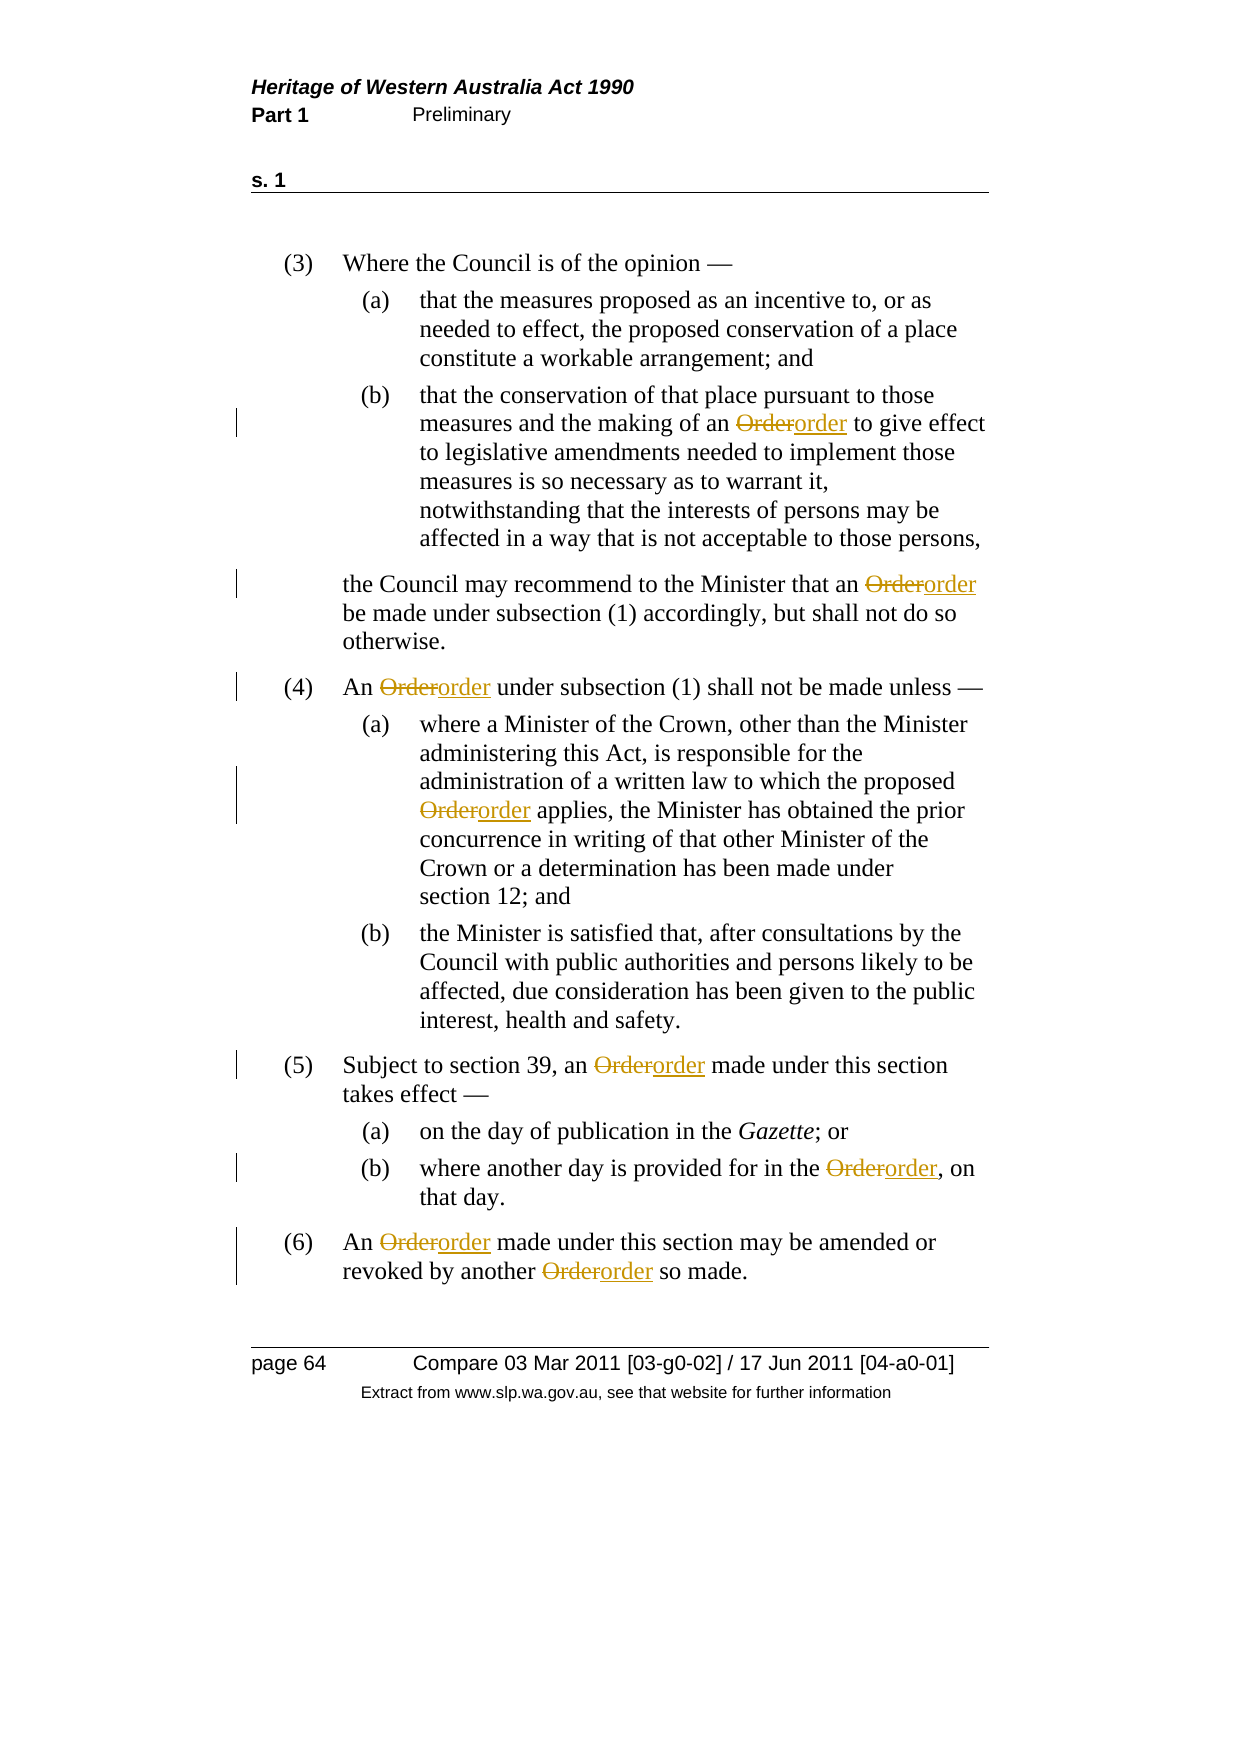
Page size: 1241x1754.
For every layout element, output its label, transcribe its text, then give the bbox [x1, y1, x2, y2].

text (a) where a Minister of the Crown, other than the Minister administering this Act, is responsible for the administration of a written law to which the proposed applies, the Minister has obtained the prior concurrence in writing of that other Minister of the Crown or a determination has been made under section 12; and [251, 709, 989, 910]
text (b) the Minister is satisfied that, after consultations by the Council with public authorities and persons likely to be affected, due consideration has been given to the public interest, health and safety. [251, 918, 989, 1033]
text (5) Subject to section 39, an made under this section takes effect — [251, 1050, 989, 1108]
text (3) Where the Council is of the opinion — [251, 248, 989, 277]
text (6) An made under this section may be amended or revoked by another so made. [251, 1227, 989, 1285]
text (b) where another day is provided for in the , on that day. [251, 1153, 989, 1211]
text (4) An under subsection (1) shall not be made unless — [251, 672, 989, 701]
text (a) on the day of publication in the Gazette; or [251, 1116, 989, 1145]
text (b) that the conservation of that place pursuant to those measures and the making of an to give effect to legislative amendments needed to implement those measures is so necessary as to warrant it, notwithstanding that the interests of persons may be affected in a way that is not acceptable to those persons, [251, 380, 989, 552]
text the Council may recommend to the Minister that an be made under subsection (1) accordingly, but shall not do so otherwise. [251, 569, 989, 655]
text (a) that the measures proposed as an incentive to, or as needed to effect, the proposed conservation of a place constitute a workable arrangement; and [251, 285, 989, 371]
